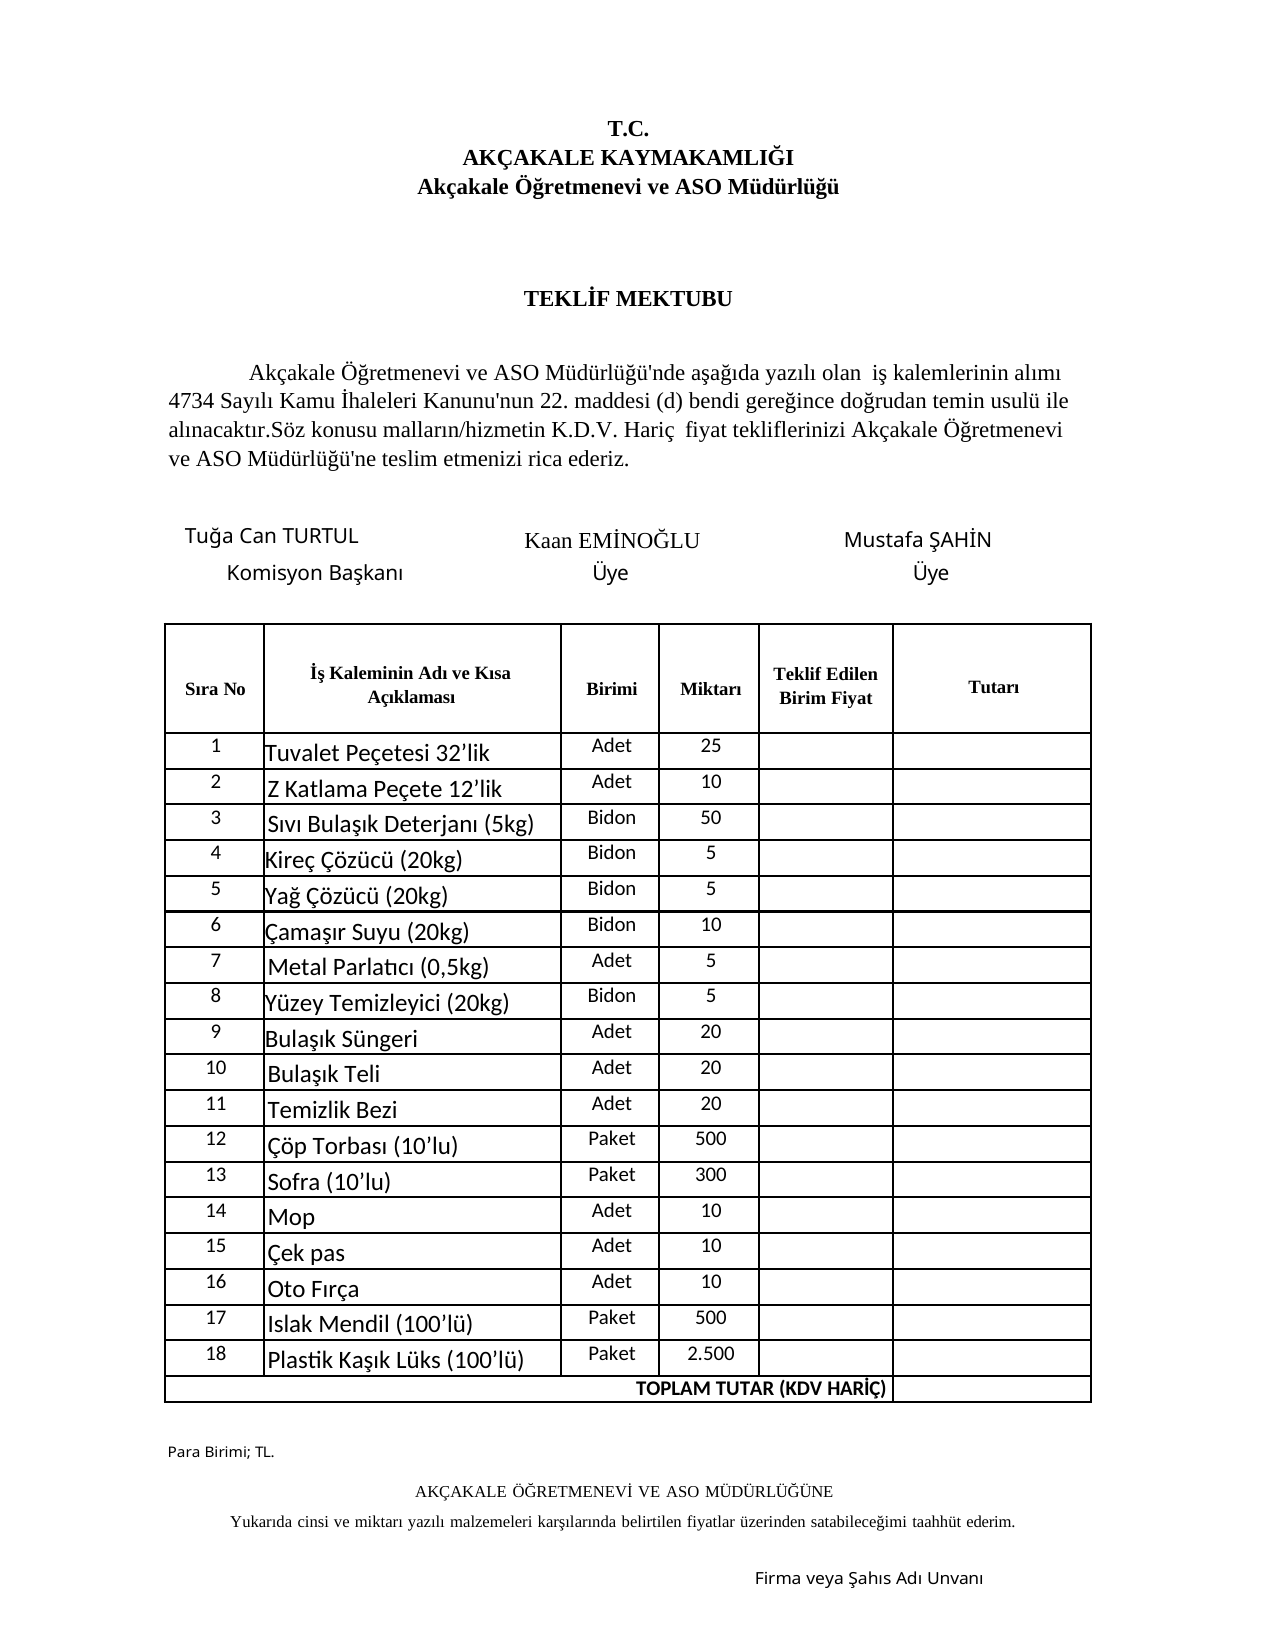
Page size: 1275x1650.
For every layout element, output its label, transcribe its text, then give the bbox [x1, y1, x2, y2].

table_cell [894, 877, 1090, 910]
table_cell Adet [562, 948, 658, 982]
table_cell Bidon [562, 805, 658, 839]
table_cell 10 [660, 1234, 758, 1268]
table_cell Yağ Çözücü (20kg) [265, 877, 560, 910]
table_cell Z Katlama Peçete 12’lik [265, 770, 560, 803]
table_cell Paket [562, 1127, 658, 1161]
table_cell [760, 1091, 892, 1125]
table_cell Çamaşır Suyu (20kg) [265, 913, 560, 946]
table_cell 1 [166, 734, 263, 767]
table_cell 10 [166, 1055, 263, 1089]
table_cell 14 [166, 1198, 263, 1232]
table_cell Plastik Kaşık Lüks (100’lü) [265, 1341, 560, 1375]
table_cell [894, 984, 1090, 1018]
table_header Sıra No [166, 625, 263, 732]
table_cell [894, 1341, 1090, 1375]
table_header Tutarı [894, 625, 1090, 732]
table_cell 5 [660, 841, 758, 875]
table_cell Adet [562, 1055, 658, 1089]
table_cell [894, 913, 1090, 946]
text Mustafa ŞAHİN [844, 526, 1104, 554]
table_cell [760, 1234, 892, 1268]
table_cell 5 [166, 877, 263, 910]
table_cell [894, 805, 1090, 839]
table_cell [760, 948, 892, 982]
table_cell Sıvı Bulaşık Deterjanı (5kg) [265, 805, 560, 839]
text Para Birimi; TL. [167, 1442, 277, 1462]
table_cell [760, 984, 892, 1018]
table_cell [894, 770, 1090, 803]
table_cell 8 [166, 984, 263, 1018]
table_cell Adet [562, 1270, 658, 1303]
table_cell 4 [166, 841, 263, 875]
table_cell Sofra (10’lu) [265, 1163, 560, 1196]
table_cell 10 [660, 770, 758, 803]
table_cell Bulaşık Teli [265, 1055, 560, 1089]
table_cell Adet [562, 1234, 658, 1268]
table_cell Adet [562, 734, 658, 767]
table_cell Adet [562, 1091, 658, 1125]
table_cell 2.500 [660, 1341, 758, 1375]
table_cell 2 [166, 770, 263, 803]
table_cell 10 [660, 913, 758, 946]
table_cell [894, 1020, 1090, 1053]
table_cell Adet [562, 1020, 658, 1053]
table_cell 3 [166, 805, 263, 839]
text AKÇAKALE KAYMAKAMLIĞI [415, 144, 841, 170]
table_cell [760, 1198, 892, 1232]
table_cell [760, 1163, 892, 1196]
table_cell 11 [166, 1091, 263, 1125]
table_cell [760, 734, 892, 767]
table_cell 10 [660, 1198, 758, 1232]
table_cell Adet [562, 770, 658, 803]
table_cell 5 [660, 948, 758, 982]
table_cell Mop [265, 1198, 560, 1232]
table_cell TOPLAM TUTAR (KDV HARİÇ) [166, 1377, 892, 1401]
table_cell Paket [562, 1163, 658, 1196]
table_cell Oto Fırça [265, 1270, 560, 1303]
table_cell [894, 1306, 1090, 1339]
table_cell 16 [166, 1270, 263, 1303]
table_cell 6 [166, 913, 263, 946]
text Kaan EMİNOĞLU [421, 527, 706, 553]
table_cell [760, 841, 892, 875]
table_cell [760, 1306, 892, 1339]
table_cell [760, 913, 892, 946]
table_cell Paket [562, 1341, 658, 1375]
table_cell [894, 841, 1090, 875]
table_cell 18 [166, 1341, 263, 1375]
table_cell 500 [660, 1127, 758, 1161]
table_cell 20 [660, 1020, 758, 1053]
table_cell Kireç Çözücü (20kg) [265, 841, 560, 875]
table_header Teklif Edilen Birim Fiyat [760, 625, 892, 732]
table_cell Çöp Torbası (10’lu) [265, 1127, 560, 1161]
table_cell [760, 1127, 892, 1161]
table_cell Bidon [562, 841, 658, 875]
table_cell [760, 1055, 892, 1089]
table_cell 5 [660, 984, 758, 1018]
table_cell [894, 1127, 1090, 1161]
table_cell 9 [166, 1020, 263, 1053]
table_cell [760, 877, 892, 910]
text Akçakale Öğretmenevi ve ASO Müdürlüğü [416, 173, 841, 199]
table_cell [760, 1341, 892, 1375]
table_cell 12 [166, 1127, 263, 1161]
table_cell 5 [660, 877, 758, 910]
text Tuğa Can TURTUL [152, 521, 380, 549]
table_cell [894, 1377, 1090, 1401]
table_cell Bidon [562, 913, 658, 946]
table_cell Islak Mendil (100’lü) [265, 1306, 560, 1339]
text Yukarıda cinsi ve miktarı yazılı malzemeleri karşılarında belirtilen fiyatlar üzerinden satabileceğimi taahhüt ederim. [230, 1512, 1104, 1531]
table_cell 7 [166, 948, 263, 982]
table_cell [894, 948, 1090, 982]
table_cell 25 [660, 734, 758, 767]
table_cell [894, 1270, 1090, 1303]
table_header İş Kaleminin Adı ve Kısa Açıklaması [265, 625, 560, 732]
table_cell 13 [166, 1163, 263, 1196]
table_cell 15 [166, 1234, 263, 1268]
text TEKLİF MEKTUBU [416, 284, 841, 311]
table_cell Temizlik Bezi [265, 1091, 560, 1125]
table_cell Bidon [562, 984, 658, 1018]
table_cell Tuvalet Peçetesi 32’lik [265, 734, 560, 767]
table_cell 20 [660, 1091, 758, 1125]
table_cell [760, 770, 892, 803]
table_cell 10 [660, 1270, 758, 1303]
text Firma veya Şahıs Adı Unvanı [754, 1566, 1104, 1589]
table_cell [894, 1091, 1090, 1125]
table_cell [760, 1020, 892, 1053]
table_header Miktarı [660, 625, 758, 732]
table_cell [894, 1055, 1090, 1089]
table_cell 50 [660, 805, 758, 839]
table_cell [894, 734, 1090, 767]
text T.C. [416, 114, 841, 141]
text Komisyon Başkanı Üye Üye [226, 558, 1104, 587]
table_cell Bulaşık Süngeri [265, 1020, 560, 1053]
table_cell Çek pas [265, 1234, 560, 1268]
table_cell [760, 805, 892, 839]
table_cell Metal Parlatıcı (0,5kg) [265, 948, 560, 982]
table_cell Bidon [562, 877, 658, 910]
table_cell [760, 1270, 892, 1303]
table_cell Yüzey Temizleyici (20kg) [265, 984, 560, 1018]
table_cell Paket [562, 1306, 658, 1339]
table_cell [894, 1198, 1090, 1232]
text Akçakale Öğretmenevi ve ASO Müdürlüğü'nde aşağıda yazılı olan iş kalemlerinin alımı 4734 Sayılı Kamu İhaleleri Kanunu'nun 22. maddesi (d) bendi gereğince doğrudan temin usulü ile alınacaktır.Söz konusu malların/hizmetin K.D.V. Hariç fiyat tekliflerinizi Akçakale Öğretmenevi ve ASO Müdürlüğü'ne teslim etmenizi rica ederiz. [168, 358, 1083, 472]
table_cell 20 [660, 1055, 758, 1089]
table_cell 300 [660, 1163, 758, 1196]
table_header Birimi [562, 625, 658, 732]
table_cell Adet [562, 1198, 658, 1232]
table_cell [894, 1234, 1090, 1268]
table_cell [894, 1163, 1090, 1196]
table_cell 17 [166, 1306, 263, 1339]
table_cell 500 [660, 1306, 758, 1339]
text AKÇAKALE ÖĞRETMENEVİ VE ASO MÜDÜRLÜĞÜNE [415, 1482, 1104, 1501]
